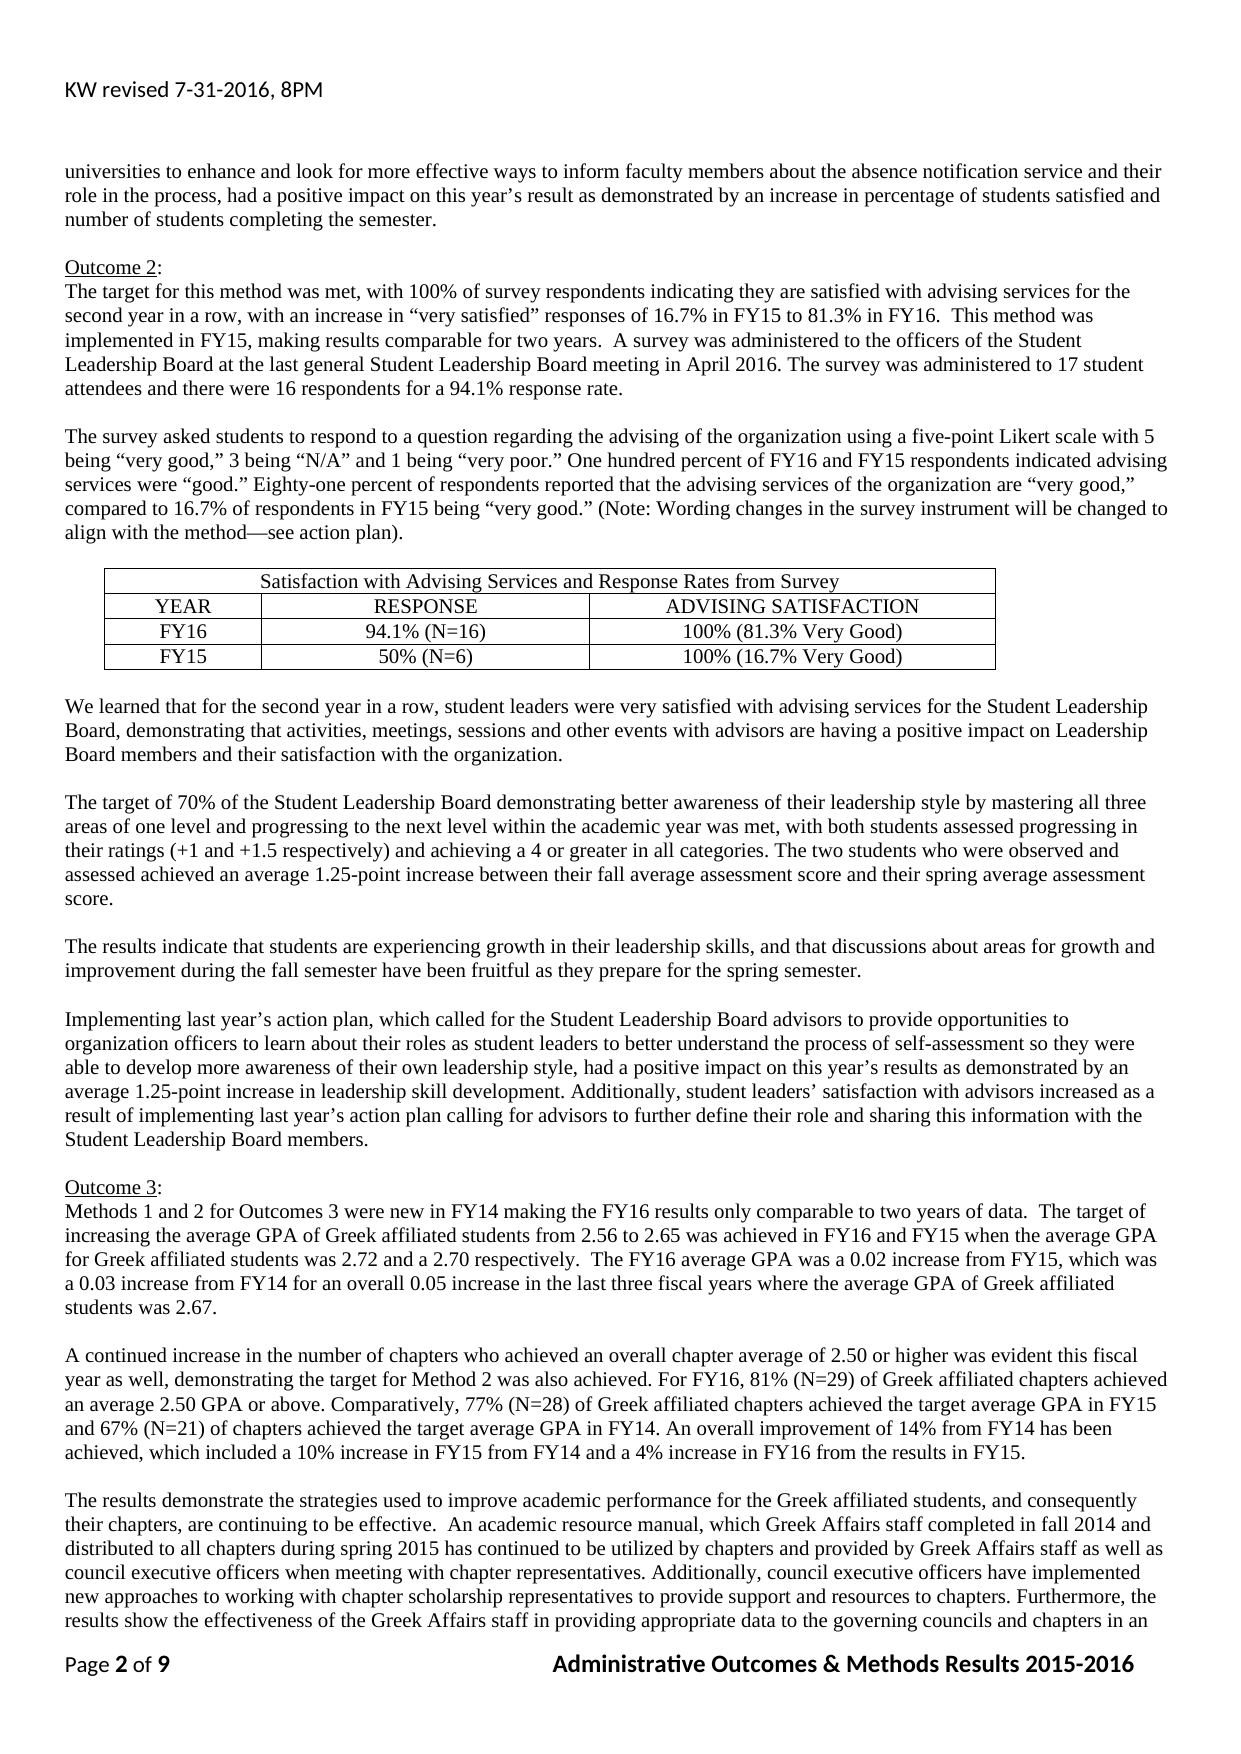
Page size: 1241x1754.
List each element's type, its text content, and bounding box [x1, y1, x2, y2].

text We learned that for the second year in a row, student leaders were very satisfied with advising services for the Student Leadership Board, demonstrating that activities, meetings, sessions and other events with advisors are having a positive impact on Leadership Board members and their satisfaction with the organization. [64, 694, 1171, 766]
table_cell 100% (16.7% Very Good) [590, 645, 995, 668]
text The target of 70% of the Student Leadership Board demonstrating better awareness of their leadership style by mastering all three areas of one level and progressing to the next level within the academic year was met, with both students assessed progressing in their ratings (+1 and +1.5 respectively) and achieving a 4 or greater in all categories. The two students who were observed and assessed achieved an average 1.25-point increase between their fall average assessment score and their spring average assessment score. [64, 790, 1171, 910]
text Outcome 2: [64, 255, 1171, 279]
text A continued increase in the number of chapters who achieved an overall chapter average of 2.50 or higher was evident this fiscal year as well, demonstrating the target for Method 2 was also achieved. For FY16, 81% (N=29) of Greek affiliated chapters achieved an average 2.50 GPA or above. Comparatively, 77% (N=28) of Greek affiliated chapters achieved the target average GPA in FY15 and 67% (N=21) of chapters achieved the target average GPA in FY14. An overall improvement of 14% from FY14 has been achieved, which included a 10% increase in FY15 from FY14 and a 4% increase in FY16 from the results in FY15. [64, 1343, 1171, 1464]
table_cell RESPONSE [262, 594, 589, 618]
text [64, 1488, 1171, 1632]
text The target for this method was met, with 100% of survey respondents indicating they are satisfied with advising services for the second year in a row, with an increase in “very satisfied” responses of 16.7% in FY15 to 81.3% in FY16. This method was implemented in FY15, making results comparable for two years. A survey was administered to the officers of the Student Leadership Board at the last general Student Leadership Board meeting in April 2016. The survey was administered to 17 student attendees and there were 16 respondents for a 94.1% response rate. [64, 279, 1171, 400]
text Methods 1 and 2 for Outcomes 3 were new in FY14 making the FY16 results only comparable to two years of data. The target of increasing the average GPA of Greek affiliated students from 2.56 to 2.65 was achieved in FY16 and FY15 when the average GPA for Greek affiliated students was 2.72 and a 2.70 respectively. The FY16 average GPA was a 0.02 increase from FY15, which was a 0.03 increase from FY14 for an overall 0.05 increase in the last three fiscal years where the average GPA of Greek affiliated students was 2.67. [64, 1199, 1171, 1319]
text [64, 159, 1171, 231]
table_cell YEAR [105, 594, 261, 618]
text Outcome 3: [64, 1175, 1171, 1199]
text The results indicate that students are experiencing growth in their leadership skills, and that discussions about areas for growth and improvement during the fall semester have been fruitful as they prepare for the spring semester. [64, 934, 1171, 982]
table_cell FY15 [105, 645, 261, 668]
table_cell FY16 [105, 619, 261, 643]
text Implementing last year’s action plan, which called for the Student Leadership Board advisors to provide opportunities to organization officers to learn about their roles as student leaders to better understand the process of self-assessment so they were able to develop more awareness of their own leadership style, had a positive impact on this year’s results as demonstrated by an average 1.25-point increase in leadership skill development. Additionally, student leaders’ satisfaction with advisors increased as a result of implementing last year’s action plan calling for advisors to further define their role and sharing this information with the Student Leadership Board members. [64, 1006, 1171, 1151]
table_cell ADVISING SATISFACTION [590, 594, 995, 618]
table_cell 50% (N=6) [262, 645, 589, 668]
table_cell 94.1% (N=16) [262, 619, 589, 643]
table_header Satisfaction with Advising Services and Response Rates from Survey [105, 569, 995, 593]
text The survey asked students to respond to a question regarding the advising of the organization using a five-point Likert scale with 5 being “very good,” 3 being “N/A” and 1 being “very poor.” One hundred percent of FY16 and FY15 respondents indicated advising services were “good.” Eighty-one percent of respondents reported that the advising services of the organization are “very good,” compared to 16.7% of respondents in FY15 being “very good.” (Note: Wording changes in the survey instrument will be changed to align with the method—see action plan). [64, 424, 1171, 544]
table_cell 100% (81.3% Very Good) [590, 619, 995, 643]
